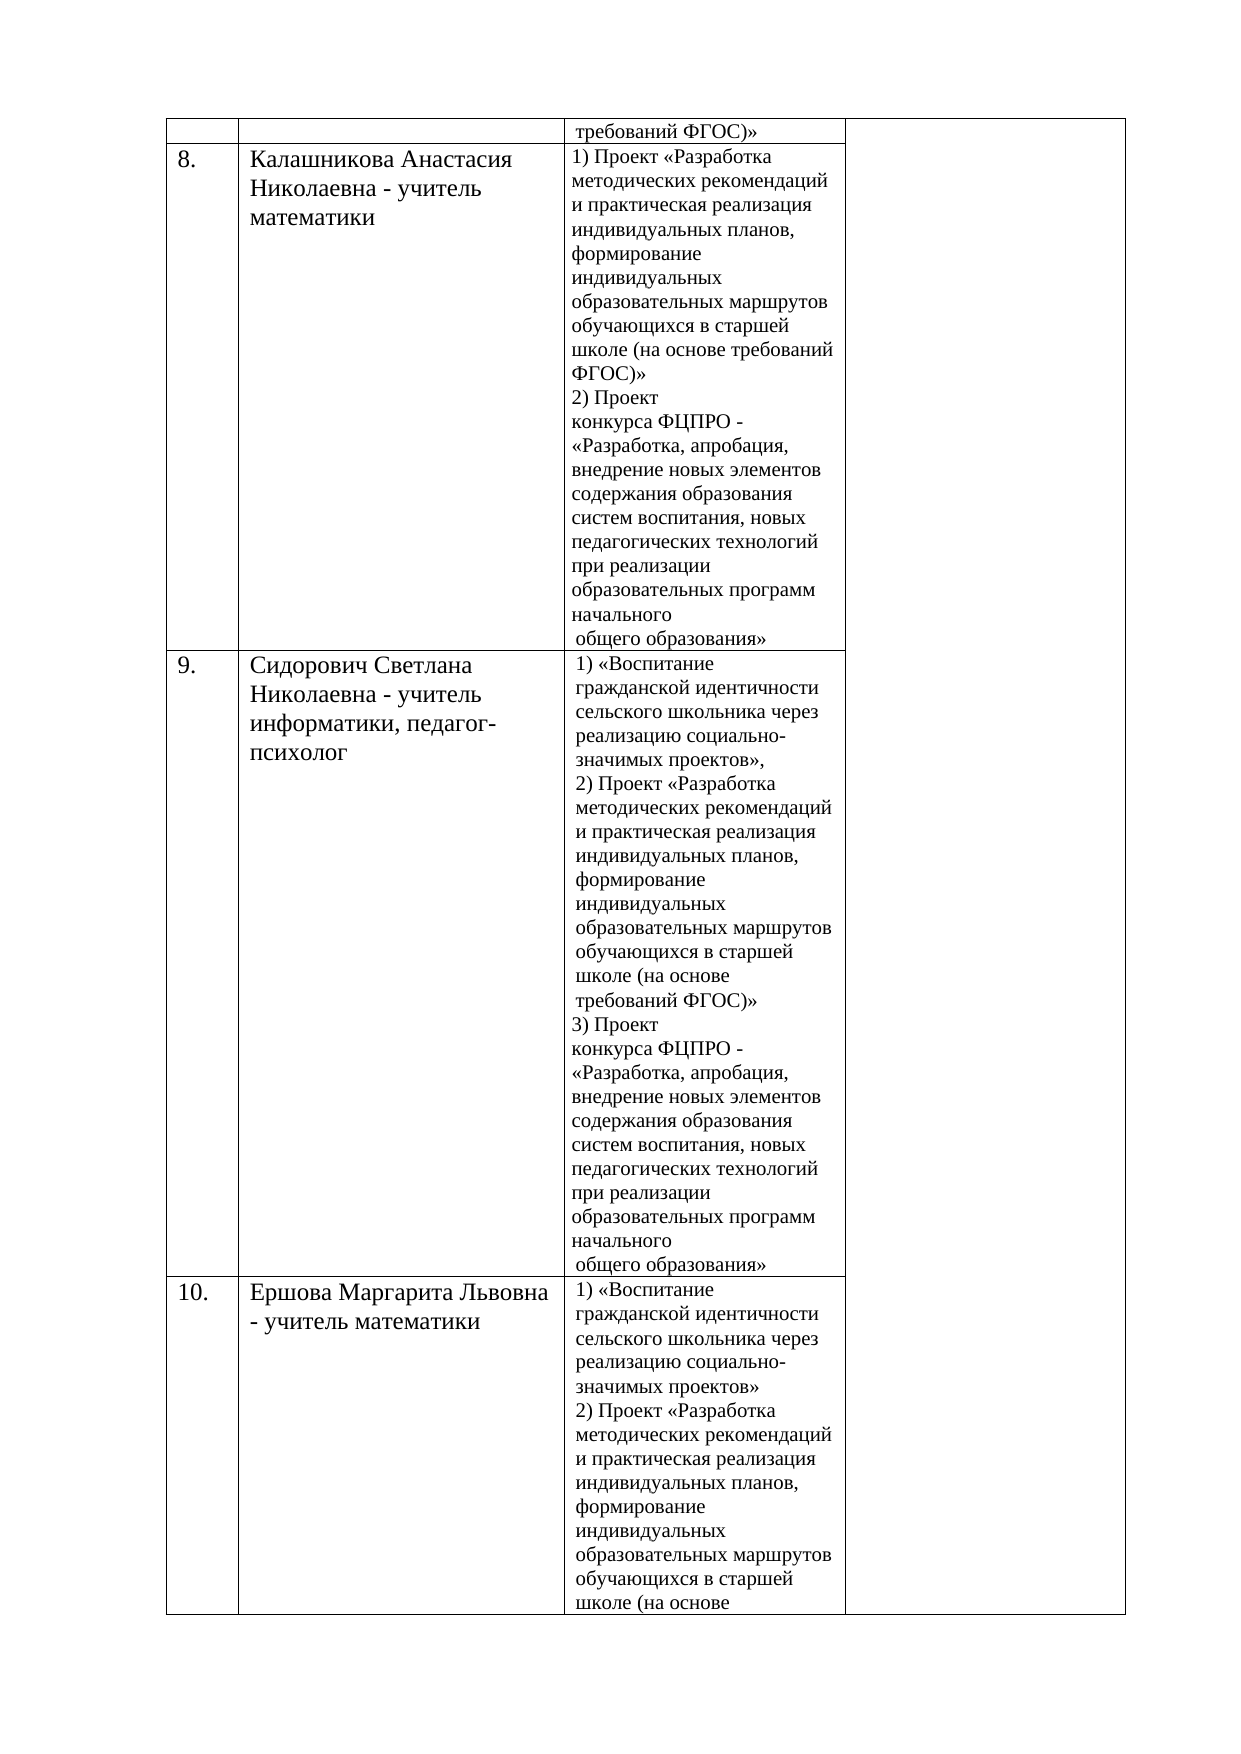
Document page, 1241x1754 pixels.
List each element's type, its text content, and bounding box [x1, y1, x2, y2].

table_cell Калашникова Анастасия Николаевна - учитель математики [239, 144, 564, 649]
table_cell 10. [167, 1277, 238, 1614]
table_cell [565, 119, 845, 143]
table_cell 1) Проект «Разработка методических рекомендаций и практическая реализация индивидуальных планов, формирование индивидуальных образовательных маршрутов обучающихся в старшей школе (на основе требований ФГОС)» 2) Проект конкурса ФЦПРО - «Разработка, апробация, внедрение новых элементов содержания образования систем воспитания, новых педагогических технологий при реализации образовательных программ начального общего образования» [565, 144, 845, 649]
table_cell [239, 119, 564, 143]
table_cell 1) «Воспитание гражданской идентичности сельского школьника через реализацию социально-значимых проектов», 2) Проект «Разработка методических рекомендаций и практическая реализация индивидуальных планов, формирование индивидуальных образовательных маршрутов обучающихся в старшей школе (на основе требований ФГОС)» 3) Проект конкурса ФЦПРО - «Разработка, апробация, внедрение новых элементов содержания образования систем воспитания, новых педагогических технологий при реализации образовательных программ начального общего образования» [565, 651, 845, 1276]
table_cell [239, 1277, 564, 1614]
table_cell 7. [167, 119, 238, 143]
table_cell Сидорович Светлана Николаевна - учитель информатики, педагог-психолог [239, 651, 564, 1276]
table_cell 8. [167, 144, 238, 649]
table_cell 9. [167, 651, 238, 1276]
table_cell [565, 1277, 845, 1614]
